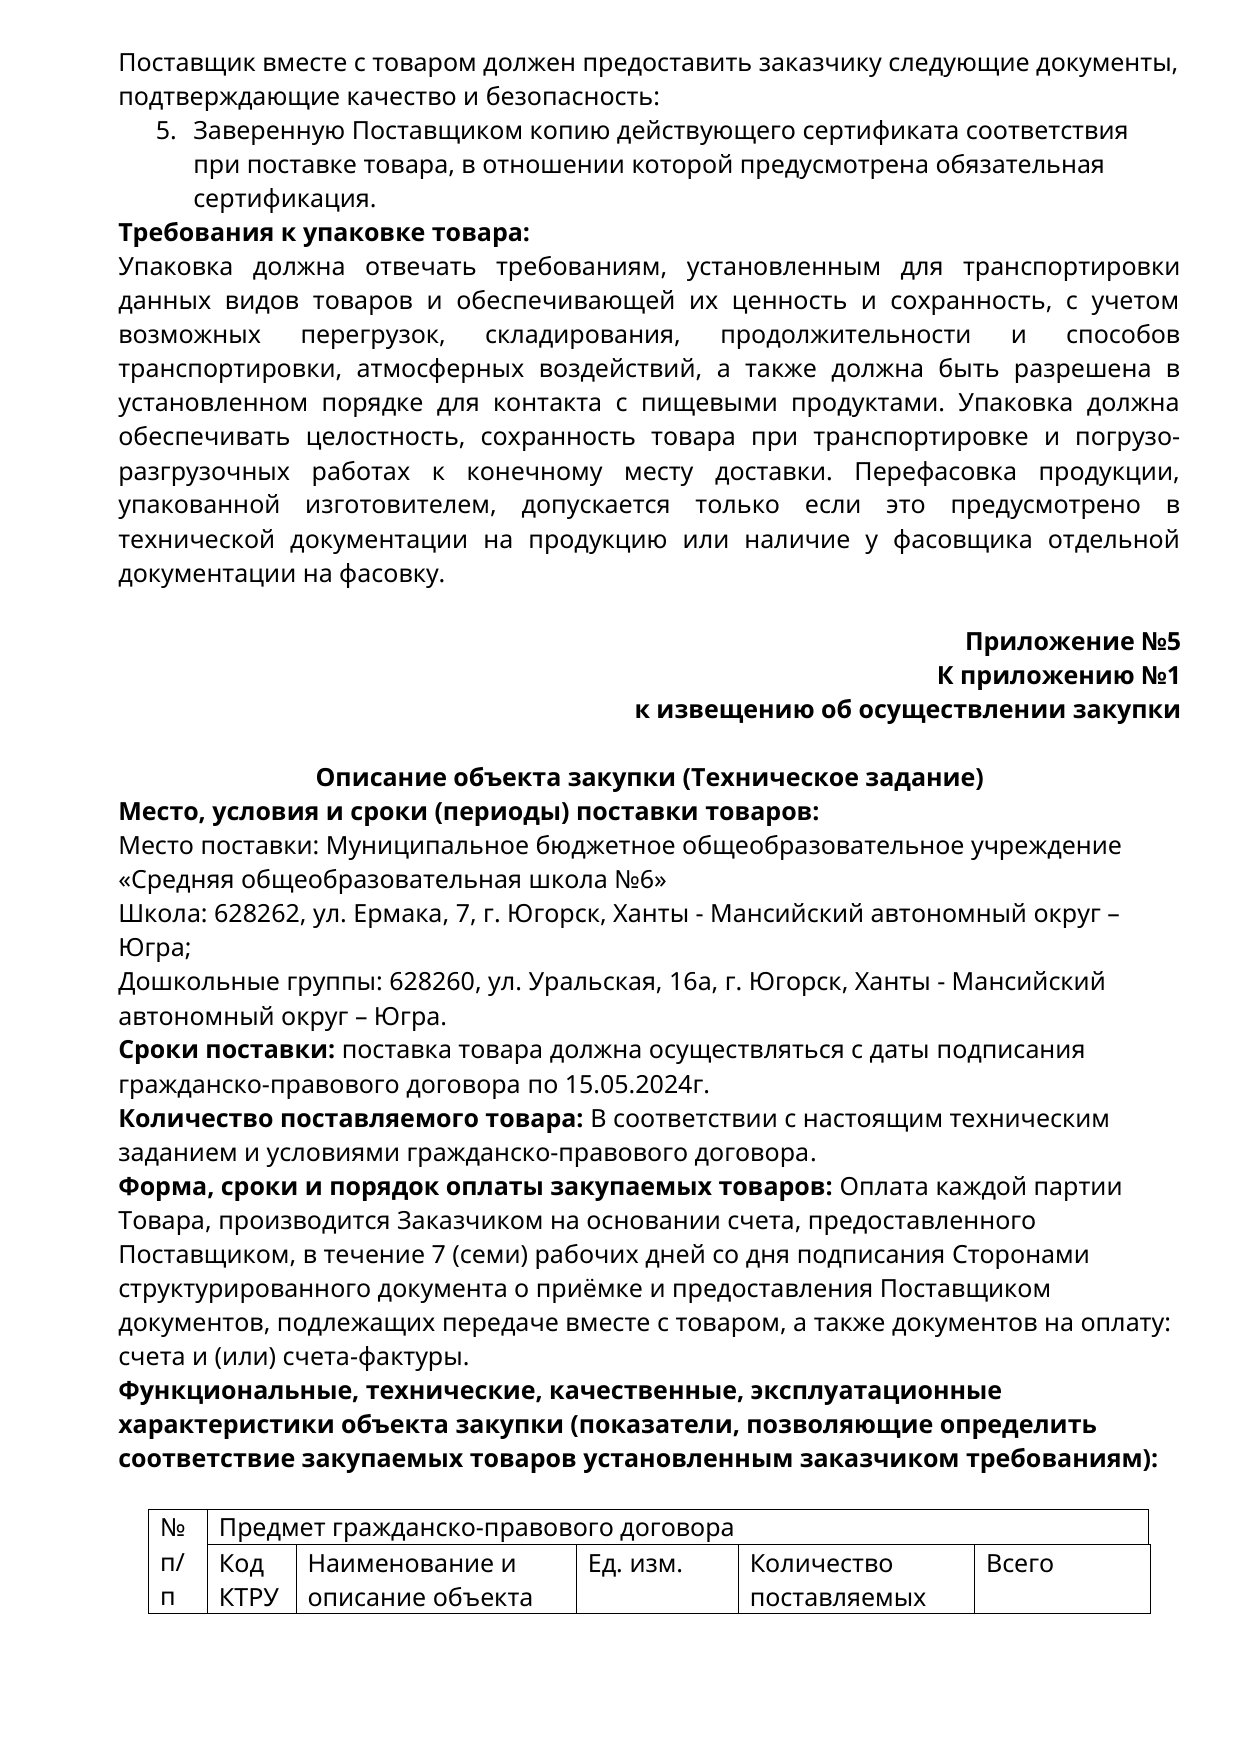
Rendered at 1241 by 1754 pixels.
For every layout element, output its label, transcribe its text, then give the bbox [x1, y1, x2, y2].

text к извещению об осуществлении закупки [118, 692, 1181, 726]
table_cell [297, 1545, 576, 1613]
text Приложение №5 [118, 623, 1181, 657]
table_cell Код КТРУ [208, 1545, 296, 1613]
text Дошкольные группы: 628260, ул. Уральская, 16а, г. Югорск, Ханты - Мансийский автономный округ – Югра. [118, 964, 1181, 1032]
text Место поставки: Муниципальное бюджетное общеобразовательное учреждение «Средняя общеобразовательная школа №6» [118, 828, 1181, 896]
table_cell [739, 1545, 974, 1613]
text Упаковка должна отвечать требованиям, установленным для транспортировки данных видов товаров и обеспечивающей их ценность и сохранность, с учетом возможных перегрузок, складирования, продолжительности и способов транспортировки, атмосферных воздействий, а также должна быть разрешена в установленном порядке для контакта с пищевыми продуктами. Упаковка должна обеспечивать целостность, сохранность товара при транспортировке и погрузо-разгрузочных работах к конечному месту доставки. Перефасовка продукции, упакованной изготовителем, допускается только если это предусмотрено в технической документации на продукцию или наличие у фасовщика отдельной документации на фасовку. [118, 249, 1181, 589]
text Требования к упаковке товара: [118, 215, 1181, 249]
text Место, условия и сроки (периоды) поставки товаров: [118, 794, 1181, 828]
text Сроки поставки: поставка товара должна осуществляться с даты подписания гражданско-правового договора по 15.05.2024г. [118, 1032, 1181, 1100]
text Форма, сроки и порядок оплаты закупаемых товаров: Оплата каждой партии Товара, производится Заказчиком на основании счета, предоставленного Поставщиком, в течение 7 (семи) рабочих дней со дня подписания Сторонами структурированного документа о приёмке и предоставления Поставщиком документов, подлежащих передаче вместе с товаром, а также документов на оплату: счета и (или) счета-фактуры. [118, 1168, 1181, 1373]
text Функциональные, технические, качественные, эксплуатационные характеристики объекта закупки (показатели, позволяющие определить соответствие закупаемых товаров установленным заказчиком требованиям): [118, 1373, 1181, 1475]
text Поставщик вместе с товаром должен предоставить заказчику следующие документы, подтверждающие качество и безопасность: [118, 44, 1181, 112]
text К приложению №1 [118, 657, 1181, 692]
list Заверенную Поставщиком копию действующего сертификата соответствия при поставке товара, в отношении которой предусмотрена обязательная сертификация. [156, 112, 1181, 215]
table_cell Всего [975, 1545, 1150, 1613]
table_header Предмет гражданско-правового договора [208, 1510, 1148, 1544]
text Количество поставляемого товара: В соответствии с настоящим техническим заданием и условиями гражданско-правового договора. [118, 1100, 1181, 1168]
text Описание объекта закупки (Техническое задание) [118, 760, 1181, 794]
text Школа: 628262, ул. Ермака, 7, г. Югорск, Ханты - Мансийский автономный округ – Югра; [118, 896, 1181, 964]
table_header № п/п [149, 1510, 207, 1613]
table_cell Ед. изм. [577, 1545, 738, 1613]
